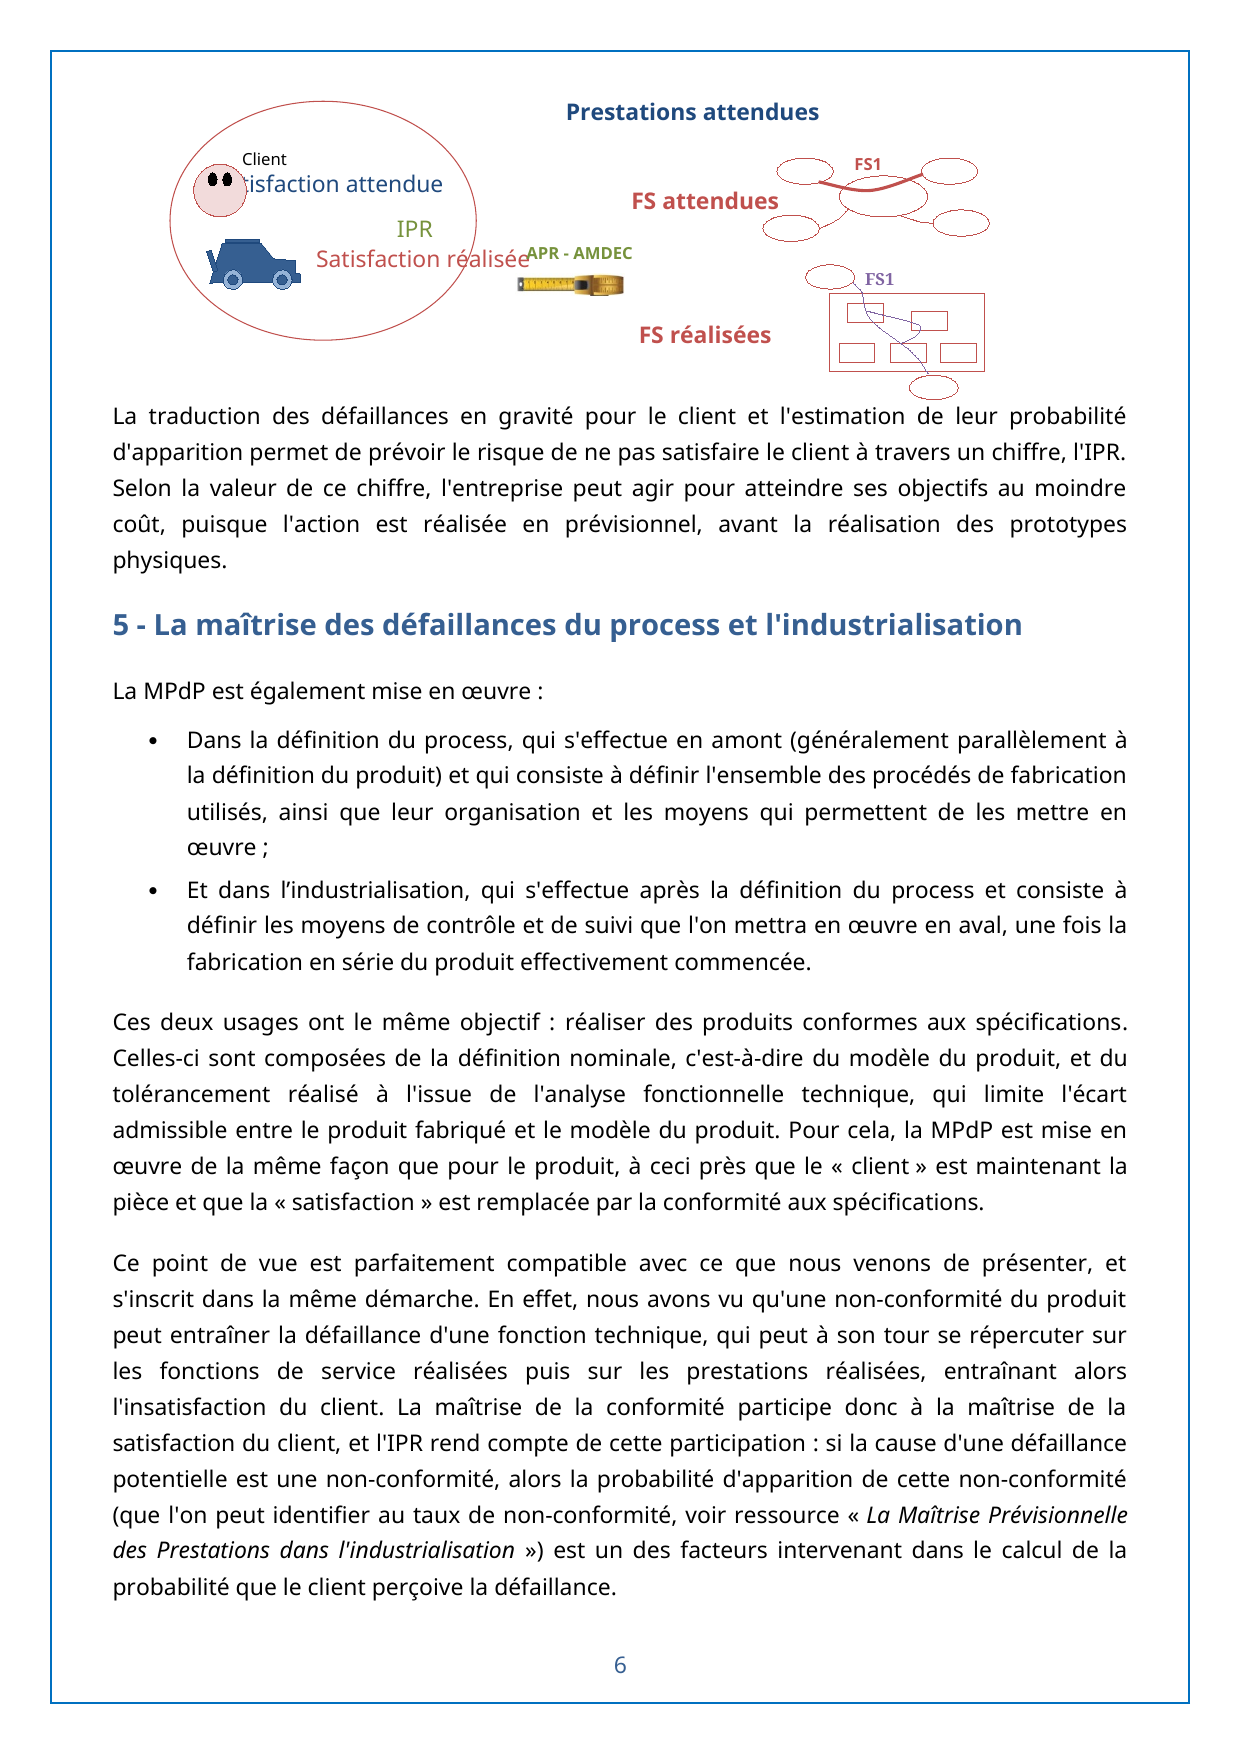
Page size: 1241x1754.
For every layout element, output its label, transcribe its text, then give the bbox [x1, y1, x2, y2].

subtitle 5 - La maîtrise des défaillances du process et l'industrialisation [112, 604, 1128, 644]
text Ce point de vue est parfaitement compatible avec ce que nous venons de présenter, et s'inscrit dans la même démarche. En effet, nous avons vu qu'une non-conformité du produit peut entraîner la défaillance d'une fonction technique, qui peut à son tour se répercuter sur les fonctions de service réalisées puis sur les prestations réalisées, entraînant alors l'insatisfaction du client. La maîtrise de la conformité participe donc à la maîtrise de la satisfaction du client, et l'IPR rend compte de cette participation : si la cause d'une défaillance potentielle est une non-conformité, alors la probabilité d'apparition de cette non-conformité (que l'on peut identifier au taux de non-conformité, voir ressource « La Maîtrise Prévisionnelle des Prestations dans l'industrialisation ») est un des facteurs intervenant dans le calcul de la probabilité que le client perçoive la défaillance. [112, 1247, 1128, 1602]
text La MPdP est également mise en œuvre : [112, 675, 1128, 706]
text Ces deux usages ont le même objectif : réaliser des produits conformes aux spécifications. Celles-ci sont composées de la définition nominale, c'est-à-dire du modèle du produit, et du tolérancement réalisé à l'issue de l'analyse fonctionnelle technique, qui limite l'écart admissible entre le produit fabriqué et le modèle du produit. Pour cela, la MPdP est mise en œuvre de la même façon que pour le produit, à ceci près que le « client » est maintenant la pièce et que la « satisfaction » est remplacée par la conformité aux spécifications. [112, 1006, 1128, 1217]
list Et dans l’industrialisation, qui s'effectue après la définition du process et consiste à définir les moyens de contrôle et de suivi que l'on mettra en œuvre en aval, une fois la fabrication en série du produit effectivement commencée. [149, 873, 1128, 977]
text La traduction des défaillances en gravité pour le client et l'estimation de leur probabilité d'apparition permet de prévoir le risque de ne pas satisfaire le client à travers un chiffre, l'IPR. Selon la valeur de ce chiffre, l'entreprise peut agir pour atteindre ses objectifs au moindre coût, puisque l'action est réalisée en prévisionnel, avant la réalisation des prototypes physiques. [112, 77, 1128, 575]
list Dans la définition du process, qui s'effectue en amont (généralement parallèlement à la définition du produit) et qui consiste à définir l'ensemble des procédés de fabrication utilisés, ainsi que leur organisation et les moyens qui permettent de les mettre en œuvre ; [149, 723, 1128, 863]
picture [515, 273, 625, 296]
